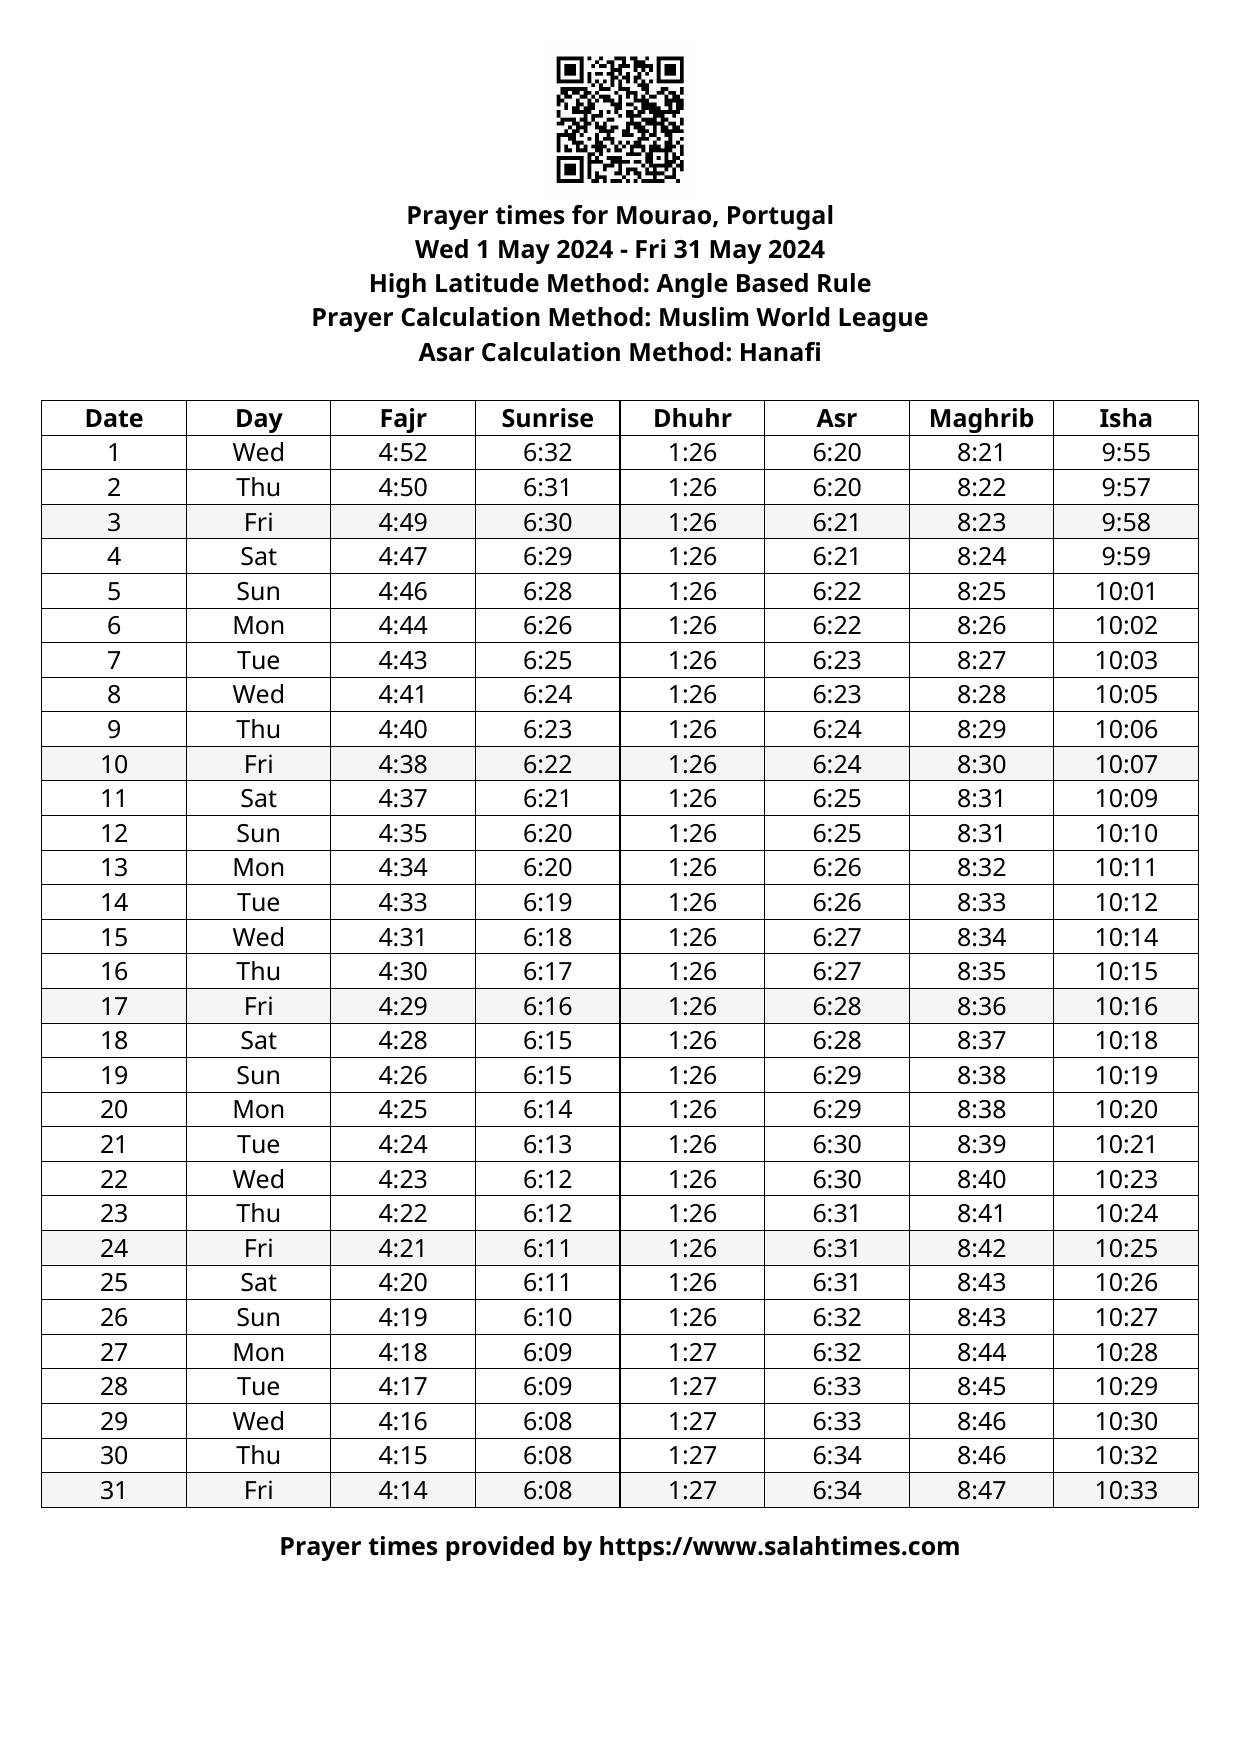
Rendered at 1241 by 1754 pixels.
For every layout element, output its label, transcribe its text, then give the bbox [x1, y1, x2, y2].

text Prayer times for Mourao, Portugal [42, 198, 1198, 232]
table_cell 8:31 [910, 816, 1053, 849]
table_cell 6:29 [765, 1093, 909, 1126]
table_cell 10:12 [1054, 885, 1198, 919]
table_cell Sun [187, 1058, 330, 1092]
table_cell 6:20 [476, 851, 619, 884]
table_cell 8:38 [910, 1093, 1053, 1126]
table_cell 10:30 [1054, 1404, 1198, 1437]
table_cell 6:22 [765, 609, 909, 642]
table_cell 6:11 [476, 1266, 619, 1299]
table_cell 6:26 [765, 885, 909, 919]
table_cell 1:26 [621, 989, 764, 1022]
table_cell Sat [187, 1024, 330, 1057]
table_cell 11 [42, 781, 186, 815]
table_cell 8:23 [910, 505, 1053, 538]
table_cell 10:03 [1054, 643, 1198, 677]
table_cell 8:46 [910, 1404, 1053, 1437]
table_cell Sat [187, 539, 330, 573]
table_cell 6:34 [765, 1473, 909, 1507]
table_cell Thu [187, 712, 330, 746]
table_cell 4:21 [331, 1231, 475, 1264]
table_cell 1:26 [621, 470, 764, 504]
table_cell 10:33 [1054, 1473, 1198, 1507]
table_cell Sun [187, 574, 330, 607]
table_cell 6:26 [765, 851, 909, 884]
table_cell 6:23 [765, 678, 909, 711]
table_cell 1:26 [621, 574, 764, 607]
table_cell 16 [42, 954, 186, 988]
table_cell 6:17 [476, 954, 619, 988]
table_cell 4:49 [331, 505, 475, 538]
table_cell 8 [42, 678, 186, 711]
table_header Date [42, 401, 186, 434]
table_cell 21 [42, 1127, 186, 1161]
picture [542, 41, 699, 198]
table_cell 6:08 [476, 1473, 619, 1507]
table_cell 6:21 [765, 539, 909, 573]
table_cell 8:21 [910, 436, 1053, 469]
table_cell 10:32 [1054, 1439, 1198, 1472]
table_cell 10:23 [1054, 1162, 1198, 1195]
table_cell 2 [42, 470, 186, 504]
table_cell 6:23 [476, 712, 619, 746]
table_cell 10:26 [1054, 1266, 1198, 1299]
table_cell 8:39 [910, 1127, 1053, 1161]
table_cell 6:21 [476, 781, 619, 815]
table_cell 6:32 [476, 436, 619, 469]
table_cell 14 [42, 885, 186, 919]
table_cell 6:15 [476, 1058, 619, 1092]
table_cell 4:43 [331, 643, 475, 677]
table_cell Fri [187, 989, 330, 1022]
table_cell 30 [42, 1439, 186, 1472]
table_cell 1:26 [621, 1127, 764, 1161]
table_cell 1:26 [621, 851, 764, 884]
table_cell 6:30 [765, 1162, 909, 1195]
table_cell 4:44 [331, 609, 475, 642]
table_cell 26 [42, 1300, 186, 1334]
table_cell 8:29 [910, 712, 1053, 746]
table_cell 1:26 [621, 678, 764, 711]
table_cell 6:30 [476, 505, 619, 538]
table_header Isha [1054, 401, 1198, 434]
table_cell 8:36 [910, 989, 1053, 1022]
table_cell 8:43 [910, 1266, 1053, 1299]
table_cell 9:57 [1054, 470, 1198, 504]
table_cell 6:24 [765, 747, 909, 780]
table_cell 6:12 [476, 1196, 619, 1230]
table_cell Wed [187, 1162, 330, 1195]
table_cell 8:25 [910, 574, 1053, 607]
table_cell 8:42 [910, 1231, 1053, 1264]
table_cell 1:27 [621, 1473, 764, 1507]
table_cell 10:01 [1054, 574, 1198, 607]
table_cell 8:46 [910, 1439, 1053, 1472]
table_cell 1:26 [621, 505, 764, 538]
table_cell 4:23 [331, 1162, 475, 1195]
table_cell 4:31 [331, 920, 475, 953]
table_cell 10:11 [1054, 851, 1198, 884]
table_cell 6:24 [476, 678, 619, 711]
table_cell 4:26 [331, 1058, 475, 1092]
table_cell 6:16 [476, 989, 619, 1022]
table_cell Thu [187, 1196, 330, 1230]
table_cell 4:35 [331, 816, 475, 849]
table_cell 4:47 [331, 539, 475, 573]
table_cell 8:26 [910, 609, 1053, 642]
table_cell 6:11 [476, 1231, 619, 1264]
table_cell 4:19 [331, 1300, 475, 1334]
table_cell Fri [187, 1231, 330, 1264]
table_cell 4:14 [331, 1473, 475, 1507]
table_cell 6:34 [765, 1439, 909, 1472]
table_cell 1:27 [621, 1439, 764, 1472]
table_cell 9 [42, 712, 186, 746]
table_cell 6:29 [765, 1058, 909, 1092]
table_cell 6:23 [765, 643, 909, 677]
table_cell 1:26 [621, 1231, 764, 1264]
table_cell 10:19 [1054, 1058, 1198, 1092]
table_cell 8:47 [910, 1473, 1053, 1507]
table_header Dhuhr [621, 401, 764, 434]
table_cell 6:22 [765, 574, 909, 607]
text Asar Calculation Method: Hanafi [42, 334, 1198, 368]
table_cell 27 [42, 1335, 186, 1368]
table_cell 4:38 [331, 747, 475, 780]
table_cell 18 [42, 1024, 186, 1057]
table_cell 6:33 [765, 1404, 909, 1437]
table_cell 8:45 [910, 1369, 1053, 1403]
table_cell 1:26 [621, 1024, 764, 1057]
table_cell Fri [187, 505, 330, 538]
table_cell Sat [187, 781, 330, 815]
table_cell 6:30 [765, 1127, 909, 1161]
table_cell 10:16 [1054, 989, 1198, 1022]
table_cell 10:29 [1054, 1369, 1198, 1403]
table_cell 6:31 [476, 470, 619, 504]
table_cell 6:25 [765, 781, 909, 815]
table_cell 10 [42, 747, 186, 780]
table_cell 9:55 [1054, 436, 1198, 469]
table_cell 6:28 [765, 989, 909, 1022]
table_cell 29 [42, 1404, 186, 1437]
table_cell 6:12 [476, 1162, 619, 1195]
table_cell 1:26 [621, 1196, 764, 1230]
table_cell 10:06 [1054, 712, 1198, 746]
table_cell 1:26 [621, 1093, 764, 1126]
table_cell Sun [187, 816, 330, 849]
table_cell 4:17 [331, 1369, 475, 1403]
table_cell 4:30 [331, 954, 475, 988]
table_cell 9:58 [1054, 505, 1198, 538]
table_cell 8:37 [910, 1024, 1053, 1057]
table_cell 4:24 [331, 1127, 475, 1161]
table_cell 6 [42, 609, 186, 642]
table_cell 10:27 [1054, 1300, 1198, 1334]
table_cell Sun [187, 1300, 330, 1334]
table_cell 6:28 [765, 1024, 909, 1057]
table_cell Tue [187, 885, 330, 919]
table_cell 6:31 [765, 1196, 909, 1230]
table_cell Mon [187, 1093, 330, 1126]
table_cell Mon [187, 609, 330, 642]
table_cell 1:26 [621, 747, 764, 780]
table_cell 6:21 [765, 505, 909, 538]
table_cell 4:40 [331, 712, 475, 746]
table_cell 6:24 [765, 712, 909, 746]
table_cell 12 [42, 816, 186, 849]
table_cell 4:25 [331, 1093, 475, 1126]
table_cell 6:20 [765, 470, 909, 504]
table_cell 6:26 [476, 609, 619, 642]
table_cell 1:26 [621, 781, 764, 815]
table_cell 23 [42, 1196, 186, 1230]
table_cell 10:20 [1054, 1093, 1198, 1126]
table_cell 10:21 [1054, 1127, 1198, 1161]
table_header Day [187, 401, 330, 434]
table_cell 15 [42, 920, 186, 953]
text Prayer Calculation Method: Muslim World League [42, 300, 1198, 334]
table_cell 1:26 [621, 712, 764, 746]
table_cell 6:29 [476, 539, 619, 573]
table_cell 6:14 [476, 1093, 619, 1126]
table_cell 6:20 [476, 816, 619, 849]
table_cell 6:25 [765, 816, 909, 849]
table_cell 10:24 [1054, 1196, 1198, 1230]
table_cell Thu [187, 954, 330, 988]
table_cell 8:41 [910, 1196, 1053, 1230]
table_cell Mon [187, 1335, 330, 1368]
table_cell 17 [42, 989, 186, 1022]
table_cell 1:26 [621, 1058, 764, 1092]
table_cell 25 [42, 1266, 186, 1299]
table_cell 10:28 [1054, 1335, 1198, 1368]
table_cell 10:05 [1054, 678, 1198, 711]
table_cell 8:40 [910, 1162, 1053, 1195]
table_cell 6:32 [765, 1335, 909, 1368]
table_cell 6:13 [476, 1127, 619, 1161]
table_cell 4:15 [331, 1439, 475, 1472]
table_cell Wed [187, 1404, 330, 1437]
table_cell 6:19 [476, 885, 619, 919]
table_cell 6:28 [476, 574, 619, 607]
table_cell 6:32 [765, 1300, 909, 1334]
table_cell 8:38 [910, 1058, 1053, 1092]
table_cell 1:26 [621, 436, 764, 469]
table_cell 1:26 [621, 816, 764, 849]
table_cell 6:22 [476, 747, 619, 780]
text Prayer times provided by https://www.salahtimes.com [42, 1528, 1198, 1563]
table_cell 8:34 [910, 920, 1053, 953]
table_cell Tue [187, 1127, 330, 1161]
table_cell 4:16 [331, 1404, 475, 1437]
table_cell 4:33 [331, 885, 475, 919]
table_cell 8:44 [910, 1335, 1053, 1368]
table_cell 1:26 [621, 643, 764, 677]
table_cell 4:20 [331, 1266, 475, 1299]
table_cell Wed [187, 436, 330, 469]
table_cell 8:31 [910, 781, 1053, 815]
table_cell 6:09 [476, 1369, 619, 1403]
table_cell 8:28 [910, 678, 1053, 711]
table_cell 31 [42, 1473, 186, 1507]
table_cell 10:09 [1054, 781, 1198, 815]
text Wed 1 May 2024 - Fri 31 May 2024 [42, 232, 1198, 266]
table_cell 6:25 [476, 643, 619, 677]
table_cell 4:37 [331, 781, 475, 815]
table_cell Tue [187, 643, 330, 677]
table_cell 1:26 [621, 954, 764, 988]
table_cell Thu [187, 1439, 330, 1472]
table_cell 1:26 [621, 1300, 764, 1334]
table_cell 6:20 [765, 436, 909, 469]
table_cell 8:35 [910, 954, 1053, 988]
table_cell 1:26 [621, 539, 764, 573]
table_cell 10:15 [1054, 954, 1198, 988]
table_header Asr [765, 401, 909, 434]
table_cell 8:27 [910, 643, 1053, 677]
table_cell 6:33 [765, 1369, 909, 1403]
table_cell 8:43 [910, 1300, 1053, 1334]
table_cell 7 [42, 643, 186, 677]
table_cell 1:26 [621, 920, 764, 953]
table_cell 6:18 [476, 920, 619, 953]
table_cell 9:59 [1054, 539, 1198, 573]
table_cell Fri [187, 1473, 330, 1507]
table_cell 4:18 [331, 1335, 475, 1368]
table_cell 28 [42, 1369, 186, 1403]
table_cell 3 [42, 505, 186, 538]
table_header Fajr [331, 401, 475, 434]
table_cell 6:08 [476, 1404, 619, 1437]
table_cell 6:08 [476, 1439, 619, 1472]
table_header Sunrise [476, 401, 619, 434]
table_cell 4:46 [331, 574, 475, 607]
table_header Maghrib [910, 401, 1053, 434]
table_cell 8:33 [910, 885, 1053, 919]
table_cell 1:27 [621, 1369, 764, 1403]
table_cell 6:31 [765, 1231, 909, 1264]
table_cell 1:27 [621, 1335, 764, 1368]
table_cell 22 [42, 1162, 186, 1195]
table_cell 4:22 [331, 1196, 475, 1230]
table_cell 10:10 [1054, 816, 1198, 849]
table_cell 8:24 [910, 539, 1053, 573]
table_cell 10:18 [1054, 1024, 1198, 1057]
table_cell 1:26 [621, 885, 764, 919]
table_cell 6:27 [765, 954, 909, 988]
table_cell 4:41 [331, 678, 475, 711]
table_cell 8:22 [910, 470, 1053, 504]
table_cell 1:26 [621, 1162, 764, 1195]
text High Latitude Method: Angle Based Rule [42, 266, 1198, 300]
table_cell 24 [42, 1231, 186, 1264]
table_cell 1:26 [621, 1266, 764, 1299]
table_cell Fri [187, 747, 330, 780]
table_cell 1:26 [621, 609, 764, 642]
table_cell 6:09 [476, 1335, 619, 1368]
table_cell 8:32 [910, 851, 1053, 884]
table_cell 4:29 [331, 989, 475, 1022]
table_cell Tue [187, 1369, 330, 1403]
table_cell 10:25 [1054, 1231, 1198, 1264]
table_cell 10:02 [1054, 609, 1198, 642]
table_cell 4:28 [331, 1024, 475, 1057]
table_cell Sat [187, 1266, 330, 1299]
table_cell Mon [187, 851, 330, 884]
table_cell 1:27 [621, 1404, 764, 1437]
table_cell 4:34 [331, 851, 475, 884]
table_cell 4:52 [331, 436, 475, 469]
table_cell 5 [42, 574, 186, 607]
table_cell 6:10 [476, 1300, 619, 1334]
table_cell 6:15 [476, 1024, 619, 1057]
table_cell Wed [187, 920, 330, 953]
table_cell 1 [42, 436, 186, 469]
table_cell Wed [187, 678, 330, 711]
table_cell 8:30 [910, 747, 1053, 780]
table_cell 10:14 [1054, 920, 1198, 953]
table_cell 4:50 [331, 470, 475, 504]
table_cell Thu [187, 470, 330, 504]
table_cell 13 [42, 851, 186, 884]
table_cell 19 [42, 1058, 186, 1092]
table_cell 6:31 [765, 1266, 909, 1299]
table_cell 10:07 [1054, 747, 1198, 780]
table_cell 6:27 [765, 920, 909, 953]
table_cell 20 [42, 1093, 186, 1126]
table_cell 4 [42, 539, 186, 573]
